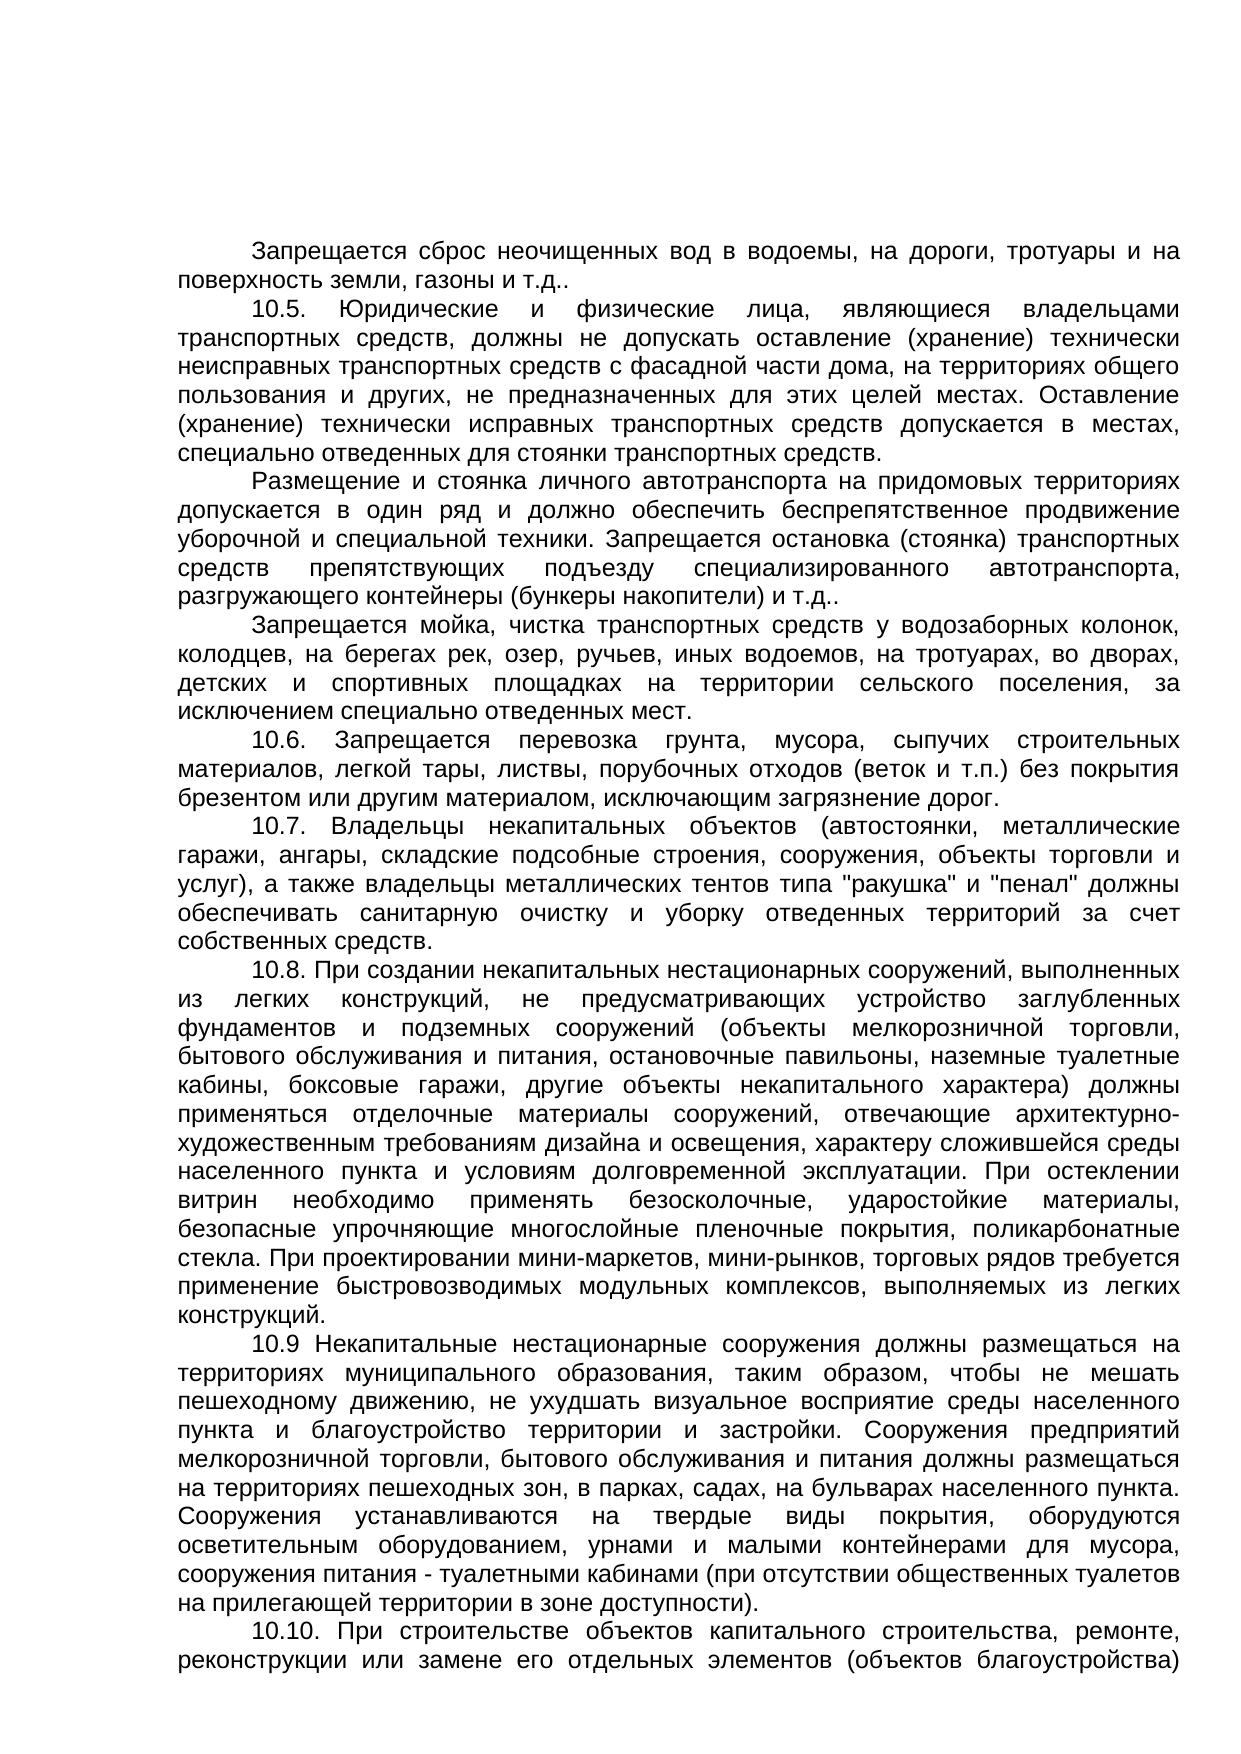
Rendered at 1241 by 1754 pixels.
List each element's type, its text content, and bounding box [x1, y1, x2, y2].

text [177, 1616, 1181, 1674]
text 10.8. При создании некапитальных нестационарных сооружений, выполненных из легких конструкций, не предусматривающих устройство заглубленных фундаментов и подземных сооружений (объекты мелкорозничной торговли, бытового обслуживания и питания, остановочные павильоны, наземные туалетные кабины, боксовые гаражи, другие объекты некапитального характера) должны применяться отделочные материалы сооружений, отвечающие архитектурно-художественным требованиям дизайна и освещения, характеру сложившейся среды населенного пункта и условиям долговременной эксплуатации. При остеклении витрин необходимо применять безосколочные, ударостойкие материалы, безопасные упрочняющие многослойные пленочные покрытия, поликарбонатные стекла. При проектировании мини-маркетов, мини-рынков, торговых рядов требуется применение быстровозводимых модульных комплексов, выполняемых из легких конструкций. [177, 955, 1181, 1329]
text 10.5. Юридические и физические лица, являющиеся владельцами транспортных средств, должны не допускать оставление (хранение) технически неисправных транспортных средств с фасадной части дома, на территориях общего пользования и других, не предназначенных для этих целей местах. Оставление (хранение) технически исправных транспортных средств допускается в местах, специально отведенных для стоянки транспортных средств. [177, 294, 1181, 466]
text 10.9 Некапитальные нестационарные сооружения должны размещаться на территориях муниципального образования, таким образом, чтобы не мешать пешеходному движению, не ухудшать визуальное восприятие среды населенного пункта и благоустройство территории и застройки. Сооружения предприятий мелкорозничной торговли, бытового обслуживания и питания должны размещаться на территориях пешеходных зон, в парках, садах, на бульварах населенного пункта. Сооружения устанавливаются на твердые виды покрытия, оборудуются осветительным оборудованием, урнами и малыми контейнерами для мусора, сооружения питания - туалетными кабинами (при отсутствии общественных туалетов на прилегающей территории в зоне доступности). [177, 1329, 1181, 1616]
text Размещение и стоянка личного автотранспорта на придомовых территориях допускается в один ряд и должно обеспечить беспрепятственное продвижение уборочной и специальной техники. Запрещается остановка (стоянка) транспортных средств препятствующих подъезду специализированного автотранспорта, разгружающего контейнеры (бункеры накопители) и т.д.. [177, 466, 1181, 610]
text 10.7. Владельцы некапитальных объектов (автостоянки, металлические гаражи, ангары, складские подсобные строения, сооружения, объекты торговли и услуг), а также владельцы металлических тентов типа "ракушка" и "пенал" должны обеспечивать санитарную очистку и уборку отведенных территорий за счет собственных средств. [177, 811, 1181, 955]
text Запрещается сброс неочищенных вод в водоемы, на дороги, тротуары и на поверхность земли, газоны и т.д.. [177, 236, 1181, 294]
text Запрещается мойка, чистка транспортных средств у водозаборных колонок, колодцев, на берегах рек, озер, ручьев, иных водоемов, на тротуарах, во дворах, детских и спортивных площадках на территории сельского поселения, за исключением специально отведенных мест. [177, 610, 1181, 725]
text 10.6. Запрещается перевозка грунта, мусора, сыпучих строительных материалов, легкой тары, листвы, порубочных отходов (веток и т.п.) без покрытия брезентом или другим материалом, исключающим загрязнение дорог. [177, 725, 1181, 811]
